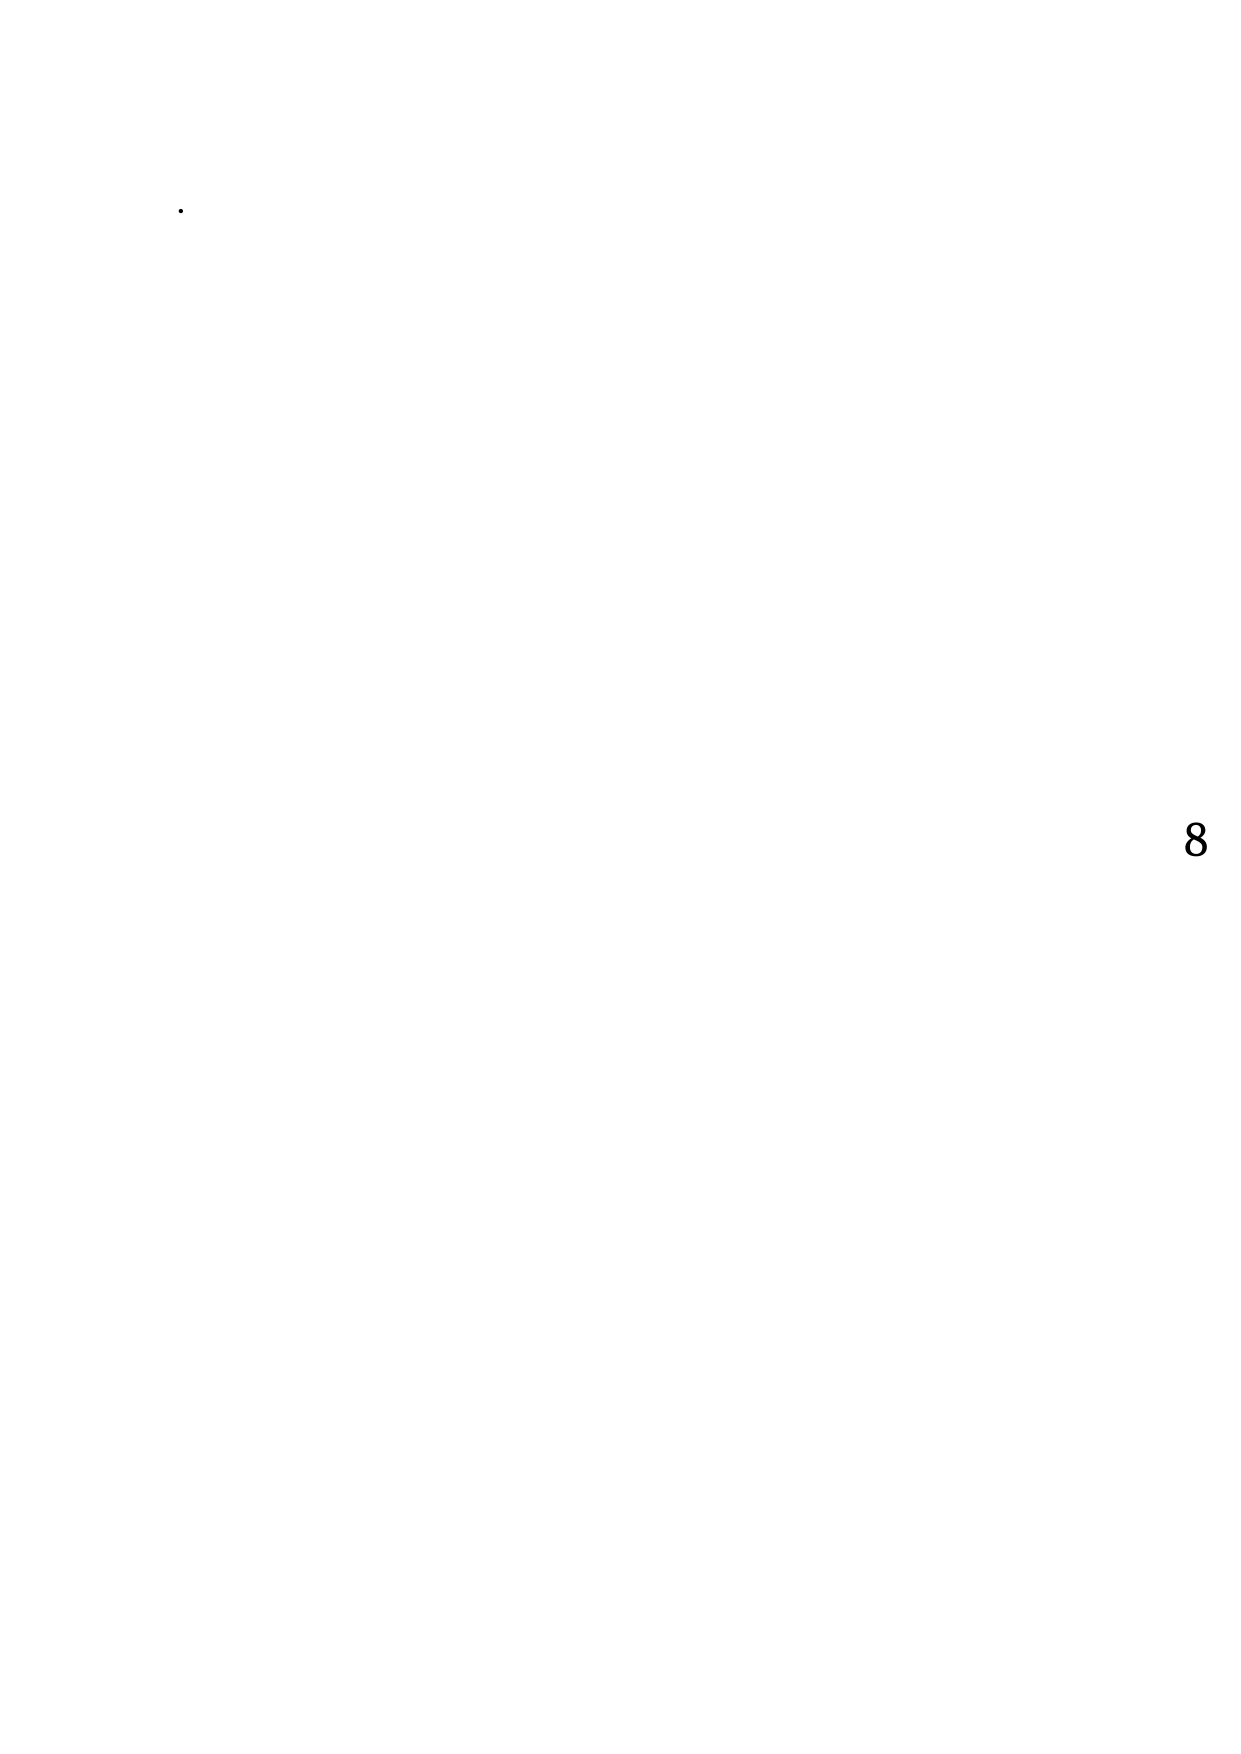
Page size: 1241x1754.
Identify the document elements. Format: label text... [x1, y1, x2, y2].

text . [177, 185, 1152, 221]
